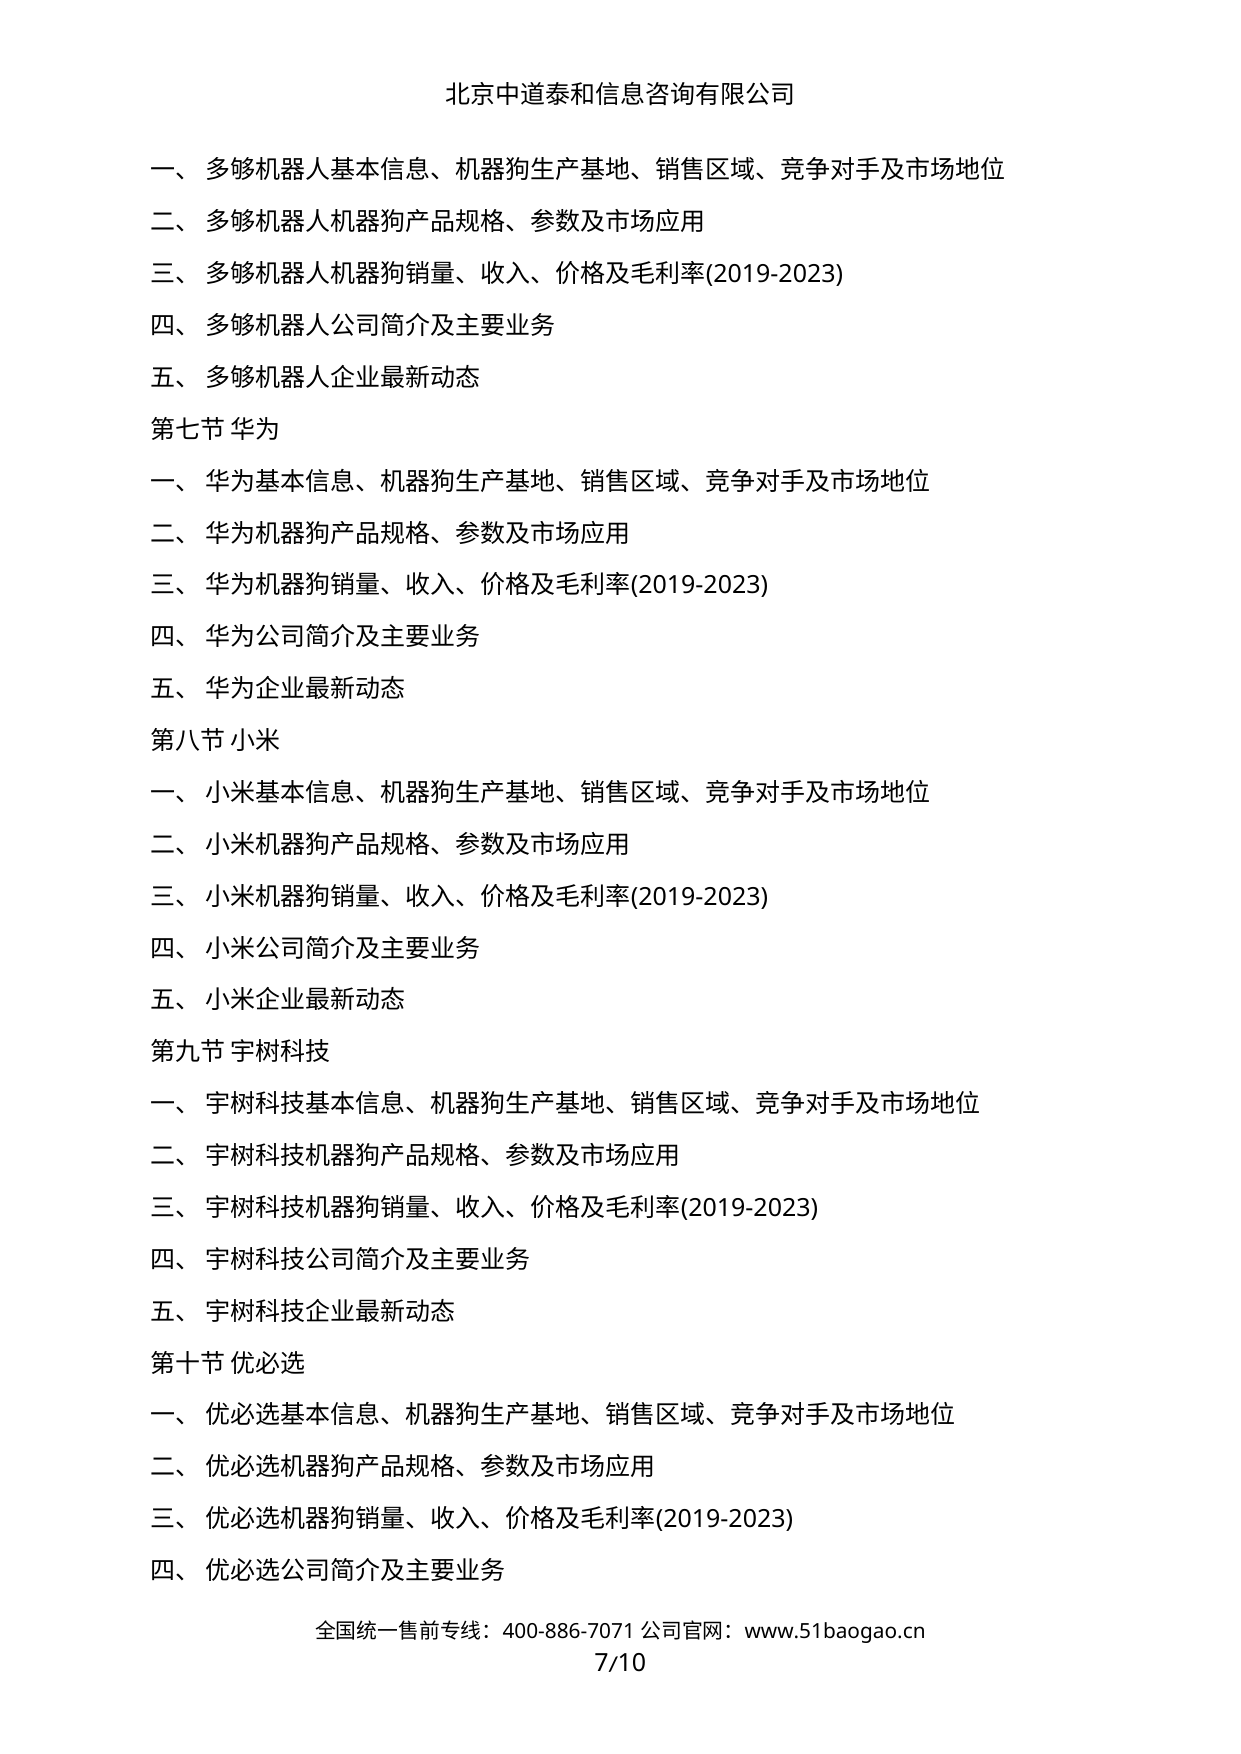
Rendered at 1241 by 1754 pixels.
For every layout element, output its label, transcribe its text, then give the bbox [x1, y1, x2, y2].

text 第十节 优必选 [150, 1343, 1090, 1379]
text 一、 华为基本信息、机器狗生产基地、销售区域、竞争对手及市场地位 [150, 461, 1090, 497]
text 四、 华为公司简介及主要业务 [150, 617, 1090, 653]
text 一、 优必选基本信息、机器狗生产基地、销售区域、竞争对手及市场地位 [150, 1395, 1090, 1431]
text 三、 华为机器狗销量、收入、价格及毛利率(2019-2023) [150, 565, 1090, 601]
text 三、 多够机器人机器狗销量、收入、价格及毛利率(2019-2023) [150, 254, 1090, 290]
text 五、 华为企业最新动态 [150, 669, 1090, 705]
text 二、 小米机器狗产品规格、参数及市场应用 [150, 824, 1090, 861]
text 三、 小米机器狗销量、收入、价格及毛利率(2019-2023) [150, 876, 1090, 912]
text 四、 小米公司简介及主要业务 [150, 928, 1090, 964]
text 四、 多够机器人公司简介及主要业务 [150, 306, 1090, 342]
text 五、 宇树科技企业最新动态 [150, 1291, 1090, 1327]
text 二、 多够机器人机器狗产品规格、参数及市场应用 [150, 202, 1090, 238]
text 三、 宇树科技机器狗销量、收入、价格及毛利率(2019-2023) [150, 1187, 1090, 1224]
text 第九节 宇树科技 [150, 1032, 1090, 1068]
text 第七节 华为 [150, 409, 1090, 446]
text 二、 宇树科技机器狗产品规格、参数及市场应用 [150, 1136, 1090, 1172]
text 第八节 小米 [150, 721, 1090, 757]
text 二、 优必选机器狗产品规格、参数及市场应用 [150, 1447, 1090, 1483]
text 二、 华为机器狗产品规格、参数及市场应用 [150, 513, 1090, 549]
text 四、 宇树科技公司简介及主要业务 [150, 1239, 1090, 1276]
text 三、 优必选机器狗销量、收入、价格及毛利率(2019-2023) [150, 1499, 1090, 1535]
text 一、 多够机器人基本信息、机器狗生产基地、销售区域、竞争对手及市场地位 [150, 150, 1090, 186]
text 五、 小米企业最新动态 [150, 980, 1090, 1016]
text 一、 小米基本信息、机器狗生产基地、销售区域、竞争对手及市场地位 [150, 772, 1090, 809]
text 五、 多够机器人企业最新动态 [150, 357, 1090, 394]
text 四、 优必选公司简介及主要业务 [150, 1551, 1090, 1587]
text 一、 宇树科技基本信息、机器狗生产基地、销售区域、竞争对手及市场地位 [150, 1084, 1090, 1120]
